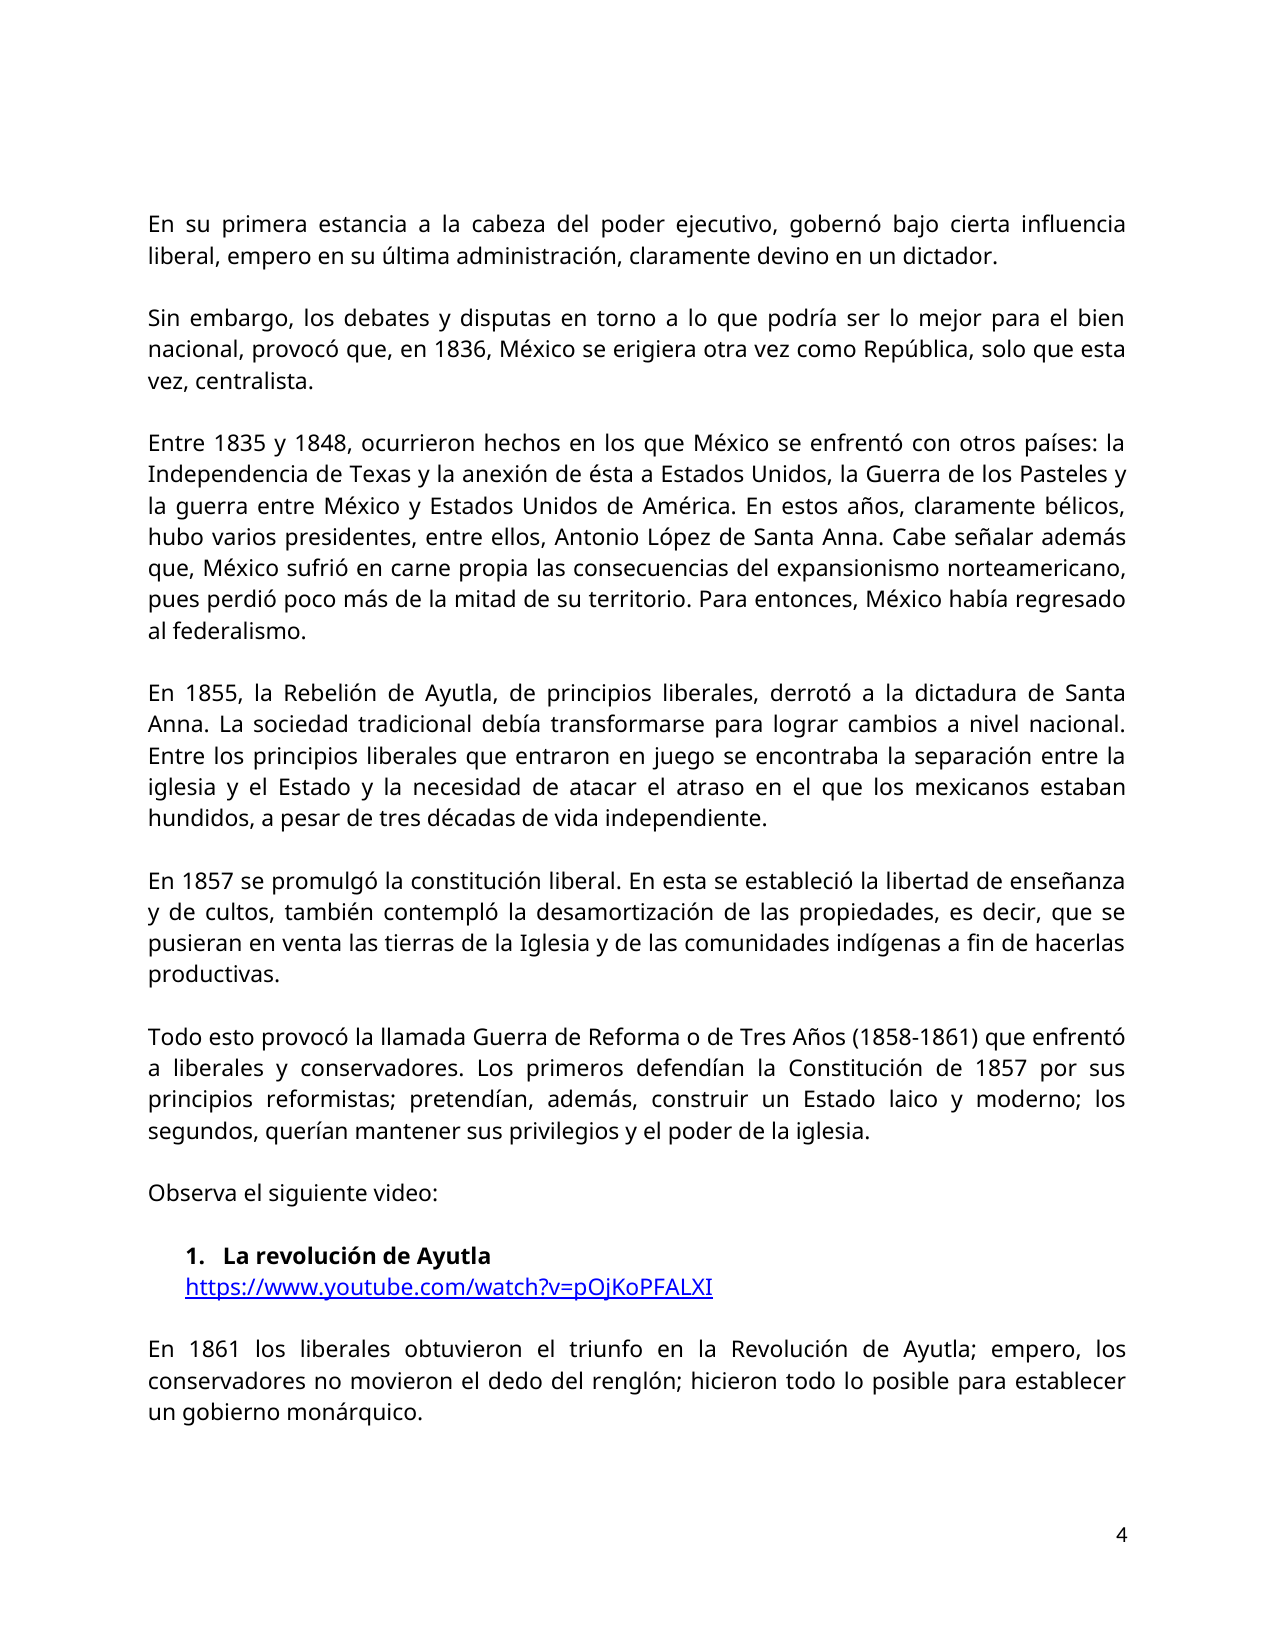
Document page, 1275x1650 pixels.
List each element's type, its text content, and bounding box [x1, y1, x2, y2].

text En su primera estancia a la cabeza del poder ejecutivo, gobernó bajo cierta influencia liberal, empero en su última administración, claramente devino en un dictador. [148, 208, 1127, 271]
text Entre 1835 y 1848, ocurrieron hechos en los que México se enfrentó con otros países: la Independencia de Texas y la anexión de ésta a Estados Unidos, la Guerra de los Pasteles y la guerra entre México y Estados Unidos de América. En estos años, claramente bélicos, hubo varios presidentes, entre ellos, Antonio López de Santa Anna. Cabe señalar además que, México sufrió en carne propia las consecuencias del expansionismo norteamericano, pues perdió poco más de la mitad de su territorio. Para entonces, México había regresado al federalismo. [148, 427, 1127, 646]
list La revolución de Ayutla [185, 1240, 1127, 1271]
text Sin embargo, los debates y disputas en torno a lo que podría ser lo mejor para el bien nacional, provocó que, en 1836, México se erigiera otra vez como República, solo que esta vez, centralista. [148, 302, 1127, 396]
text https://www.youtube.com/watch?v=pOjKoPFALXI [185, 1271, 1127, 1302]
text En 1855, la Rebelión de Ayutla, de principios liberales, derrotó a la dictadura de Santa Anna. La sociedad tradicional debía transformarse para lograr cambios a nivel nacional. Entre los principios liberales que entraron en juego se encontraba la separación entre la iglesia y el Estado y la necesidad de atacar el atraso en el que los mexicanos estaban hundidos, a pesar de tres décadas de vida independiente. [148, 677, 1127, 833]
text Todo esto provocó la llamada Guerra de Reforma o de Tres Años (1858-1861) que enfrentó a liberales y conservadores. Los primeros defendían la Constitución de 1857 por sus principios reformistas; pretendían, además, construir un Estado laico y moderno; los segundos, querían mantener sus privilegios y el poder de la iglesia. [148, 1021, 1127, 1146]
text Observa el siguiente video: [148, 1177, 1127, 1208]
text En 1861 los liberales obtuvieron el triunfo en la Revolución de Ayutla; empero, los conservadores no movieron el dedo del renglón; hicieron todo lo posible para establecer un gobierno monárquico. [148, 1333, 1127, 1427]
text En 1857 se promulgó la constitución liberal. En esta se estableció la libertad de enseñanza y de cultos, también contempló la desamortización de las propiedades, es decir, que se pusieran en venta las tierras de la Iglesia y de las comunidades indígenas a fin de hacerlas productivas. [148, 865, 1127, 990]
